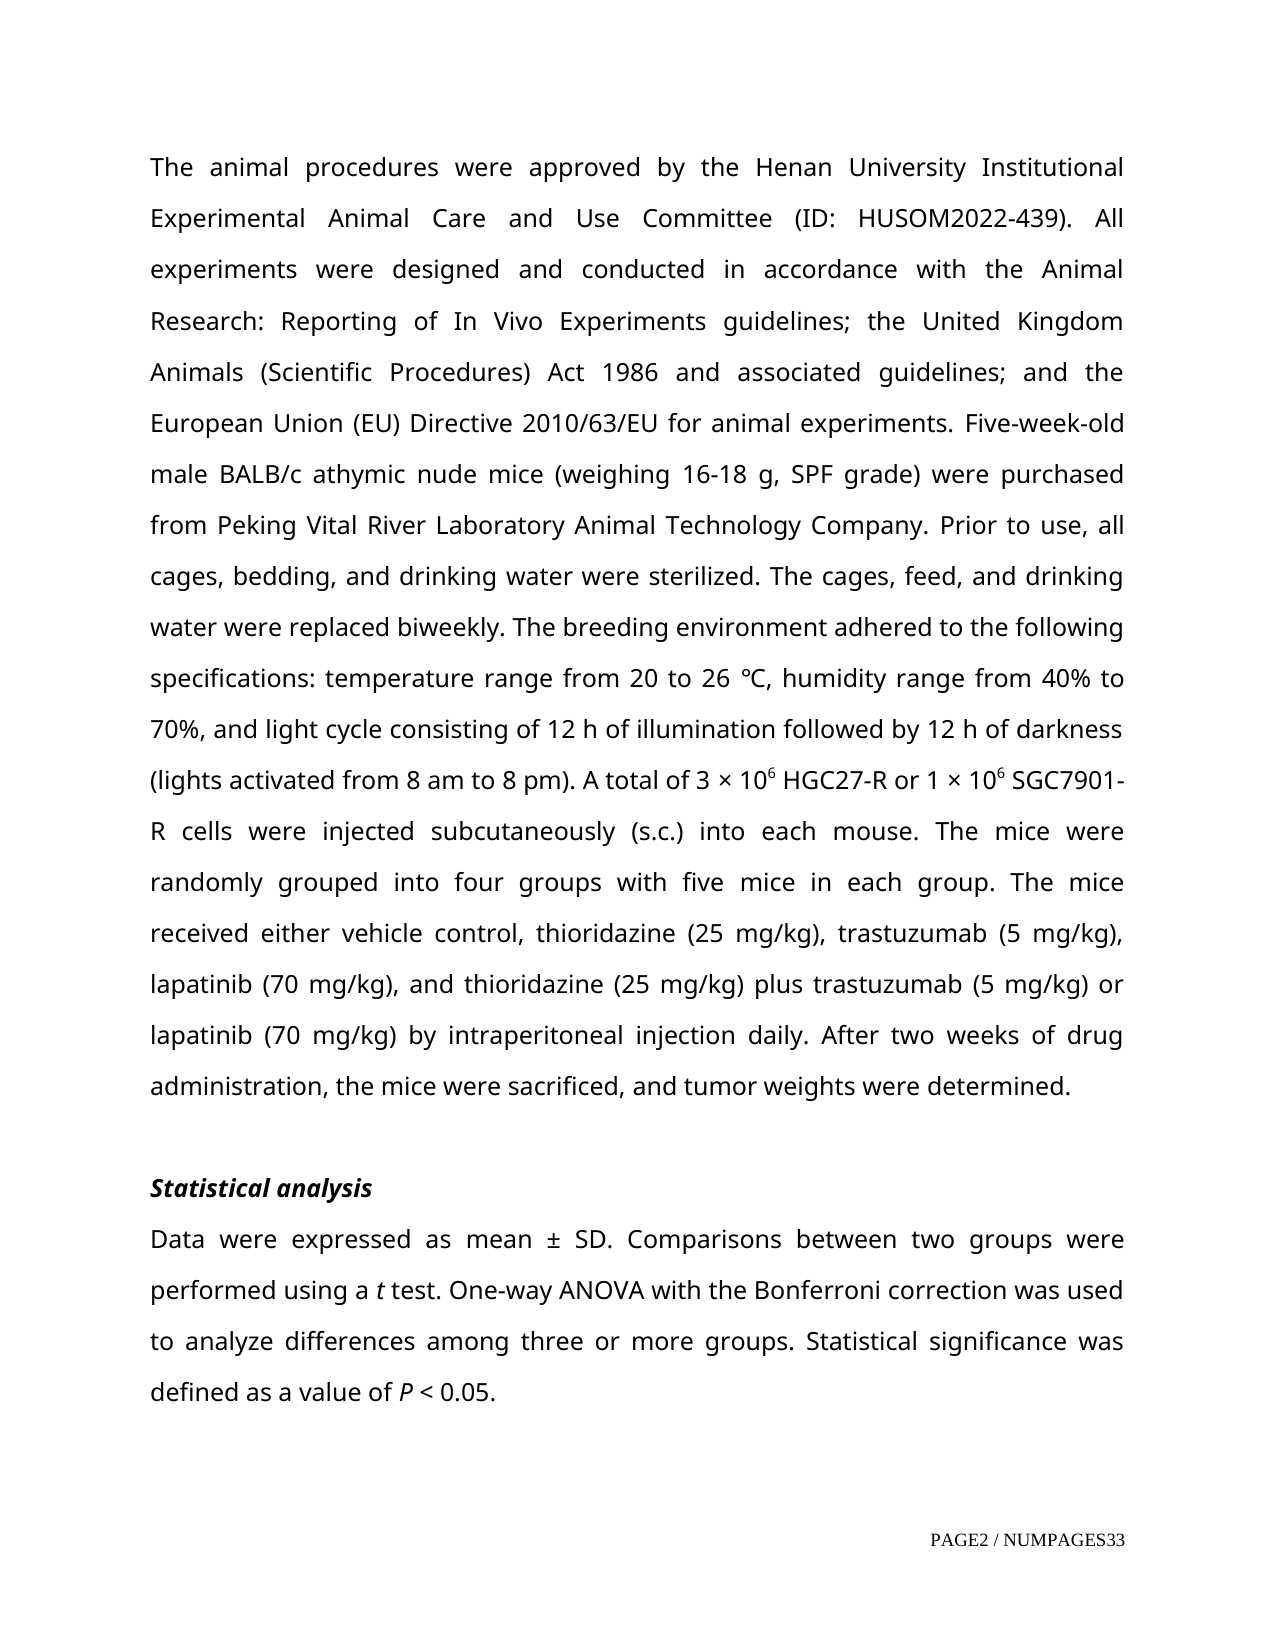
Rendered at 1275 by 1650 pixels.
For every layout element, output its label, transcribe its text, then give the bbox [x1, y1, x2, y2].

text Data were expressed as mean ± SD. Comparisons between two groups were performed using a t test. One-way ANOVA with the Bonferroni correction was used to analyze differences among three or more groups. Statistical significance was defined as a value of P < 0.05. [150, 1222, 1125, 1409]
text The animal procedures were approved by the Henan University Institutional Experimental Animal Care and Use Committee (ID: HUSOM2022-439). All experiments were designed and conducted in accordance with the Animal Research: Reporting of In Vivo Experiments guidelines; the United Kingdom Animals (Scientific Procedures) Act 1986 and associated guidelines; and the European Union (EU) Directive 2010/63/EU for animal experiments. Five-week-old male BALB/c athymic nude mice (weighing 16-18 g, SPF grade) were purchased from Peking Vital River Laboratory Animal Technology Company. Prior to use, all cages, bedding, and drinking water were sterilized. The cages, feed, and drinking water were replaced biweekly. The breeding environment adhered to the following specifications: temperature range from 20 to 26 ℃, humidity range from 40% to 70%, and light cycle consisting of 12 h of illumination followed by 12 h of darkness (lights activated from 8 am to 8 pm). A total of 3 × 106 HGC27-R or 1 × 106 SGC7901-R cells were injected subcutaneously (s.c.) into each mouse. The mice were randomly grouped into four groups with five mice in each group. The mice received either vehicle control, thioridazine (25 mg/kg), trastuzumab (5 mg/kg), lapatinib (70 mg/kg), and thioridazine (25 mg/kg) plus trastuzumab (5 mg/kg) or lapatinib (70 mg/kg) by intraperitoneal injection daily. After two weeks of drug administration, the mice were sacrificed, and tumor weights were determined. [150, 150, 1125, 1103]
text Statistical analysis [150, 1171, 1125, 1205]
